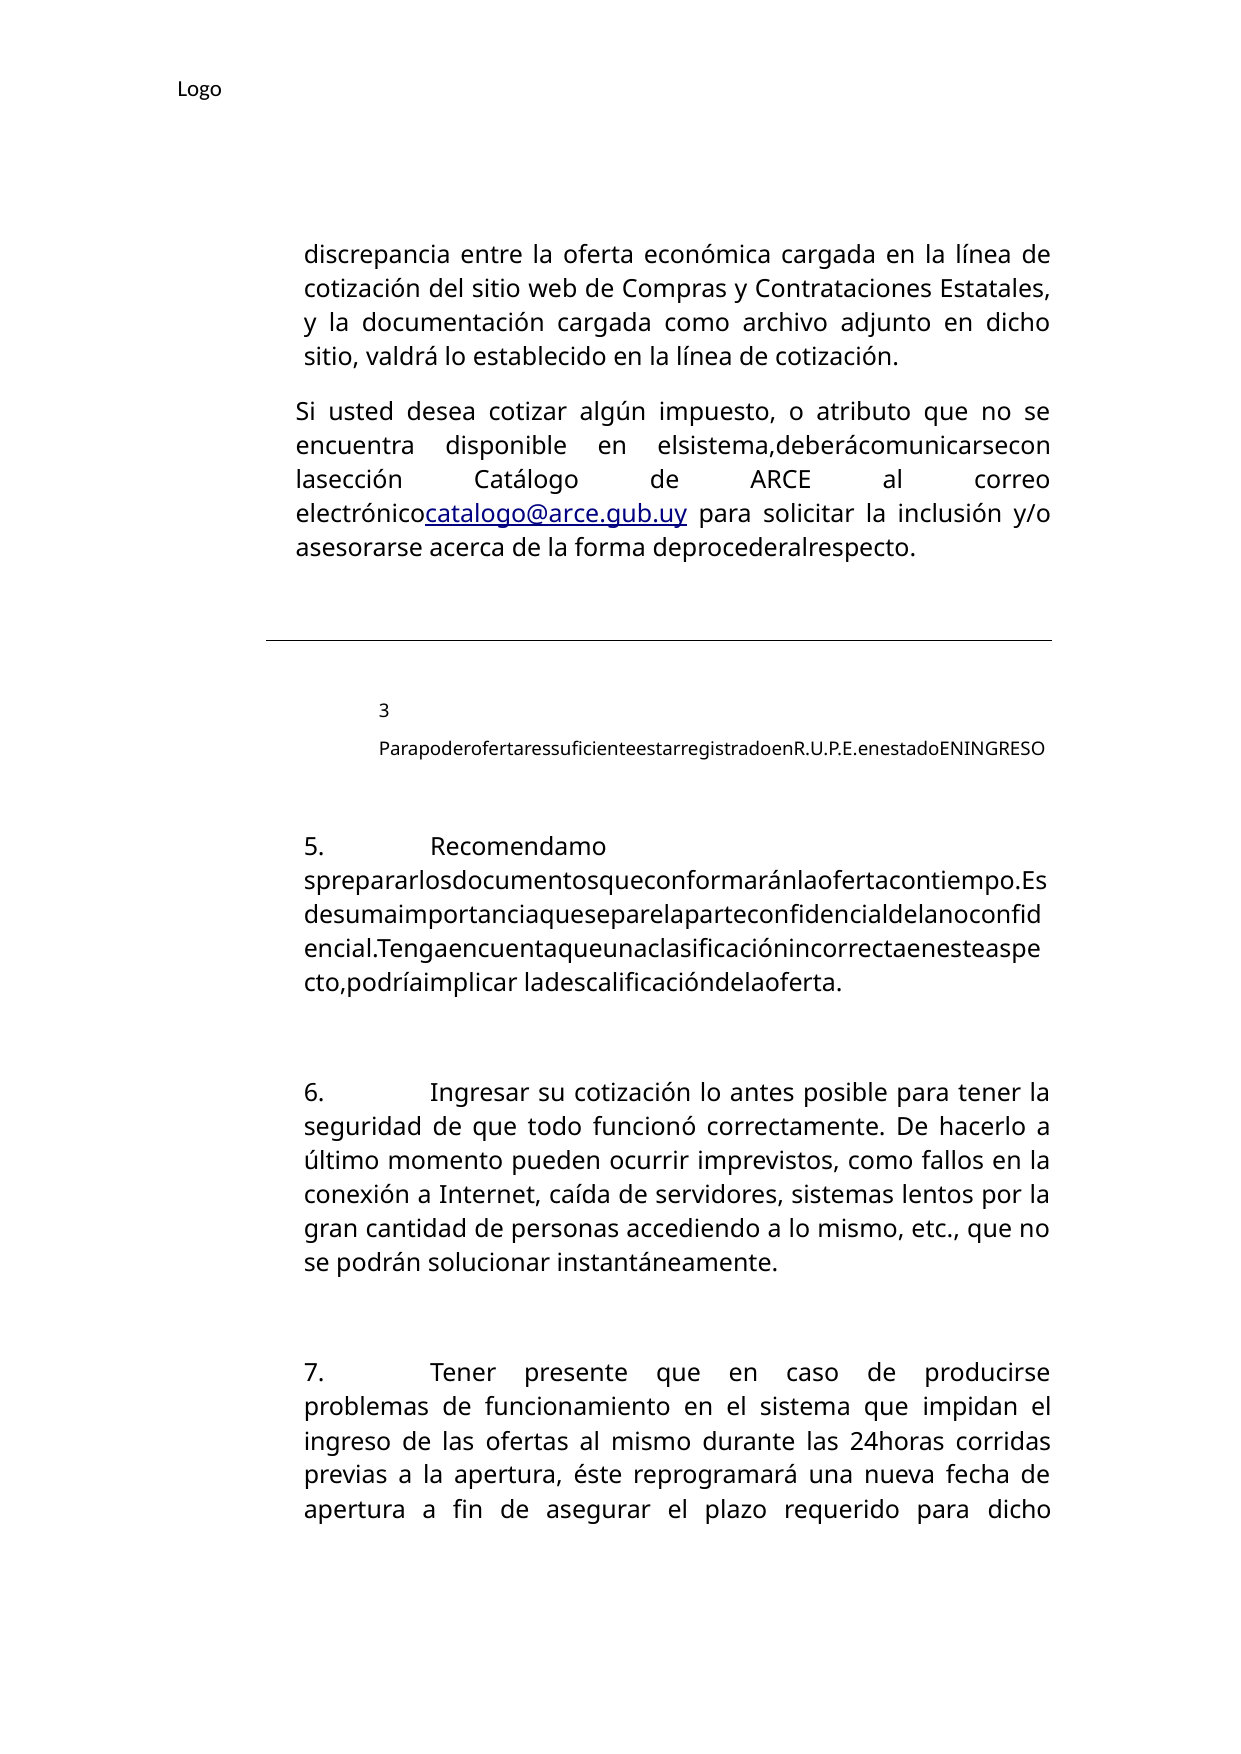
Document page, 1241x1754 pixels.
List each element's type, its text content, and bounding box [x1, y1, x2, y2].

list Ingresar su cotización lo antes posible para tener la seguridad de que todo funcionó correctamente. De hacerlo a último momento pueden ocurrir imprevistos, como fallos en la conexión a Internet, caída de servidores, sistemas lentos por la gran cantidad de personas accediendo a lo mismo, etc., que no se podrán solucionar instantáneamente. [303, 1075, 1051, 1279]
list Si usted desea cotizar algún impuesto, o atributo que no se encuentra disponible en elsistema,deberácomunicarsecon lasección Catálogo de ARCE al correo electrónicocatalogo@arce.gub.uy para solicitar la inclusión y/o asesorarse acerca de la forma deprocederalrespecto. [295, 393, 1051, 564]
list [303, 1355, 1051, 1525]
list Recomendamosprepararlosdocumentosqueconformaránlaofertacontiempo.Esdesumaimportanciaqueseparelaparteconfidencialdelanoconfidencial.Tengaencuentaqueunaclasificaciónincorrectaenesteaspecto,podríaimplicar ladescalificacióndelaoferta. [303, 828, 1051, 999]
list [303, 236, 1052, 372]
list 3ParapoderofertaressuficienteestarregistradoenR.U.P.E.enestadoENINGRESO [378, 697, 1052, 761]
